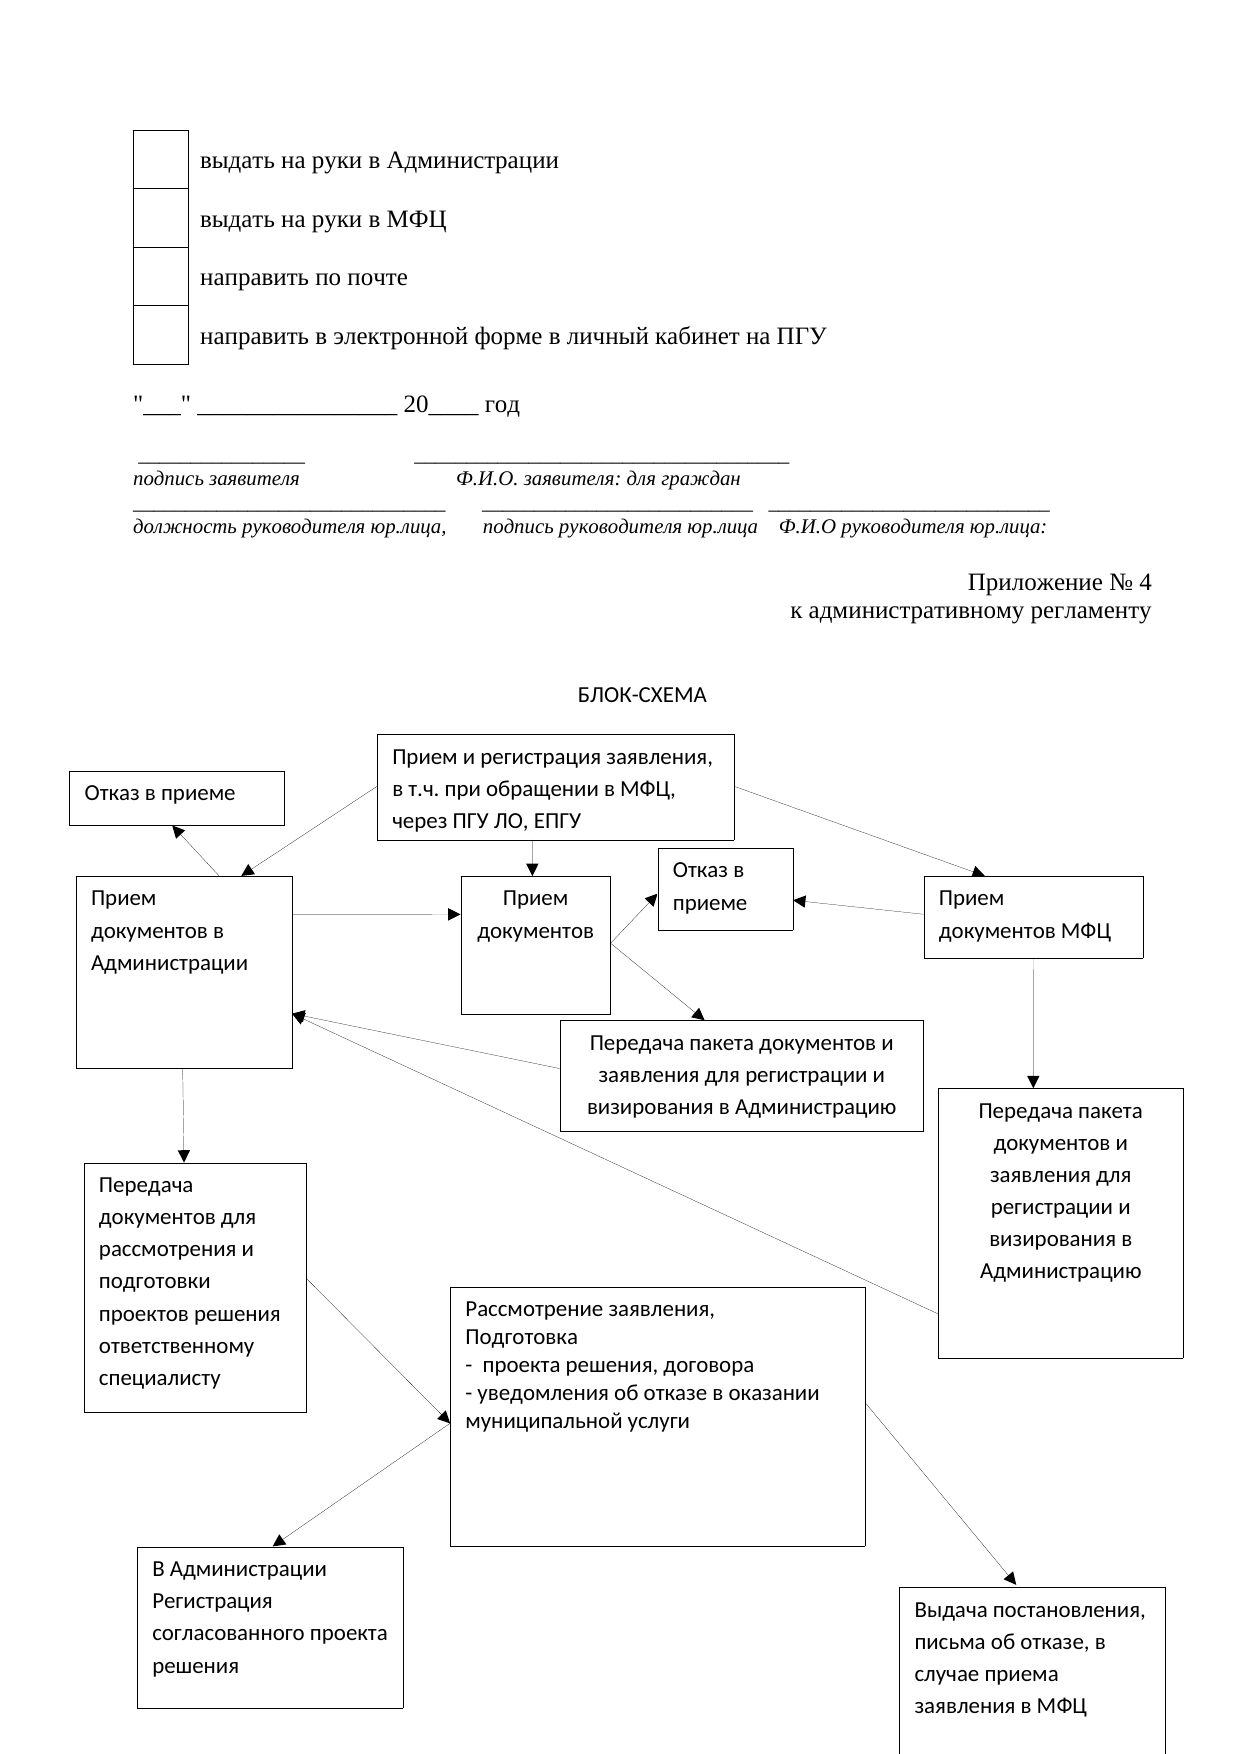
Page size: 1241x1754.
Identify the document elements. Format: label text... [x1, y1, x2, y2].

text к административному регламенту [133, 596, 1152, 624]
text ______________________________ __________________________ ___________________________ [133, 490, 1152, 514]
table_header выдать на руки в Администрации [189, 130, 1181, 188]
text "___" ________________ 20____ год [133, 389, 1152, 418]
text ________________ ____________________________________ [133, 442, 1152, 466]
text Приложение № 4 [133, 567, 1152, 596]
text подпись заявителя Ф.И.О. заявителя: для граждан [133, 466, 1152, 490]
table_cell [134, 189, 188, 247]
table_cell направить в электронной форме в личный кабинет на ПГУ [189, 305, 1181, 364]
table_cell [134, 248, 188, 305]
table_cell [134, 306, 188, 364]
text БЛОК-СХЕМА [133, 680, 1152, 708]
table_cell направить по почте [189, 247, 1181, 305]
table_header [134, 131, 188, 188]
table_cell выдать на руки в МФЦ [189, 188, 1181, 247]
text должность руководителя юр.лица, подпись руководителя юр.лица Ф.И.О руководителя юр.лица: [133, 514, 1152, 538]
